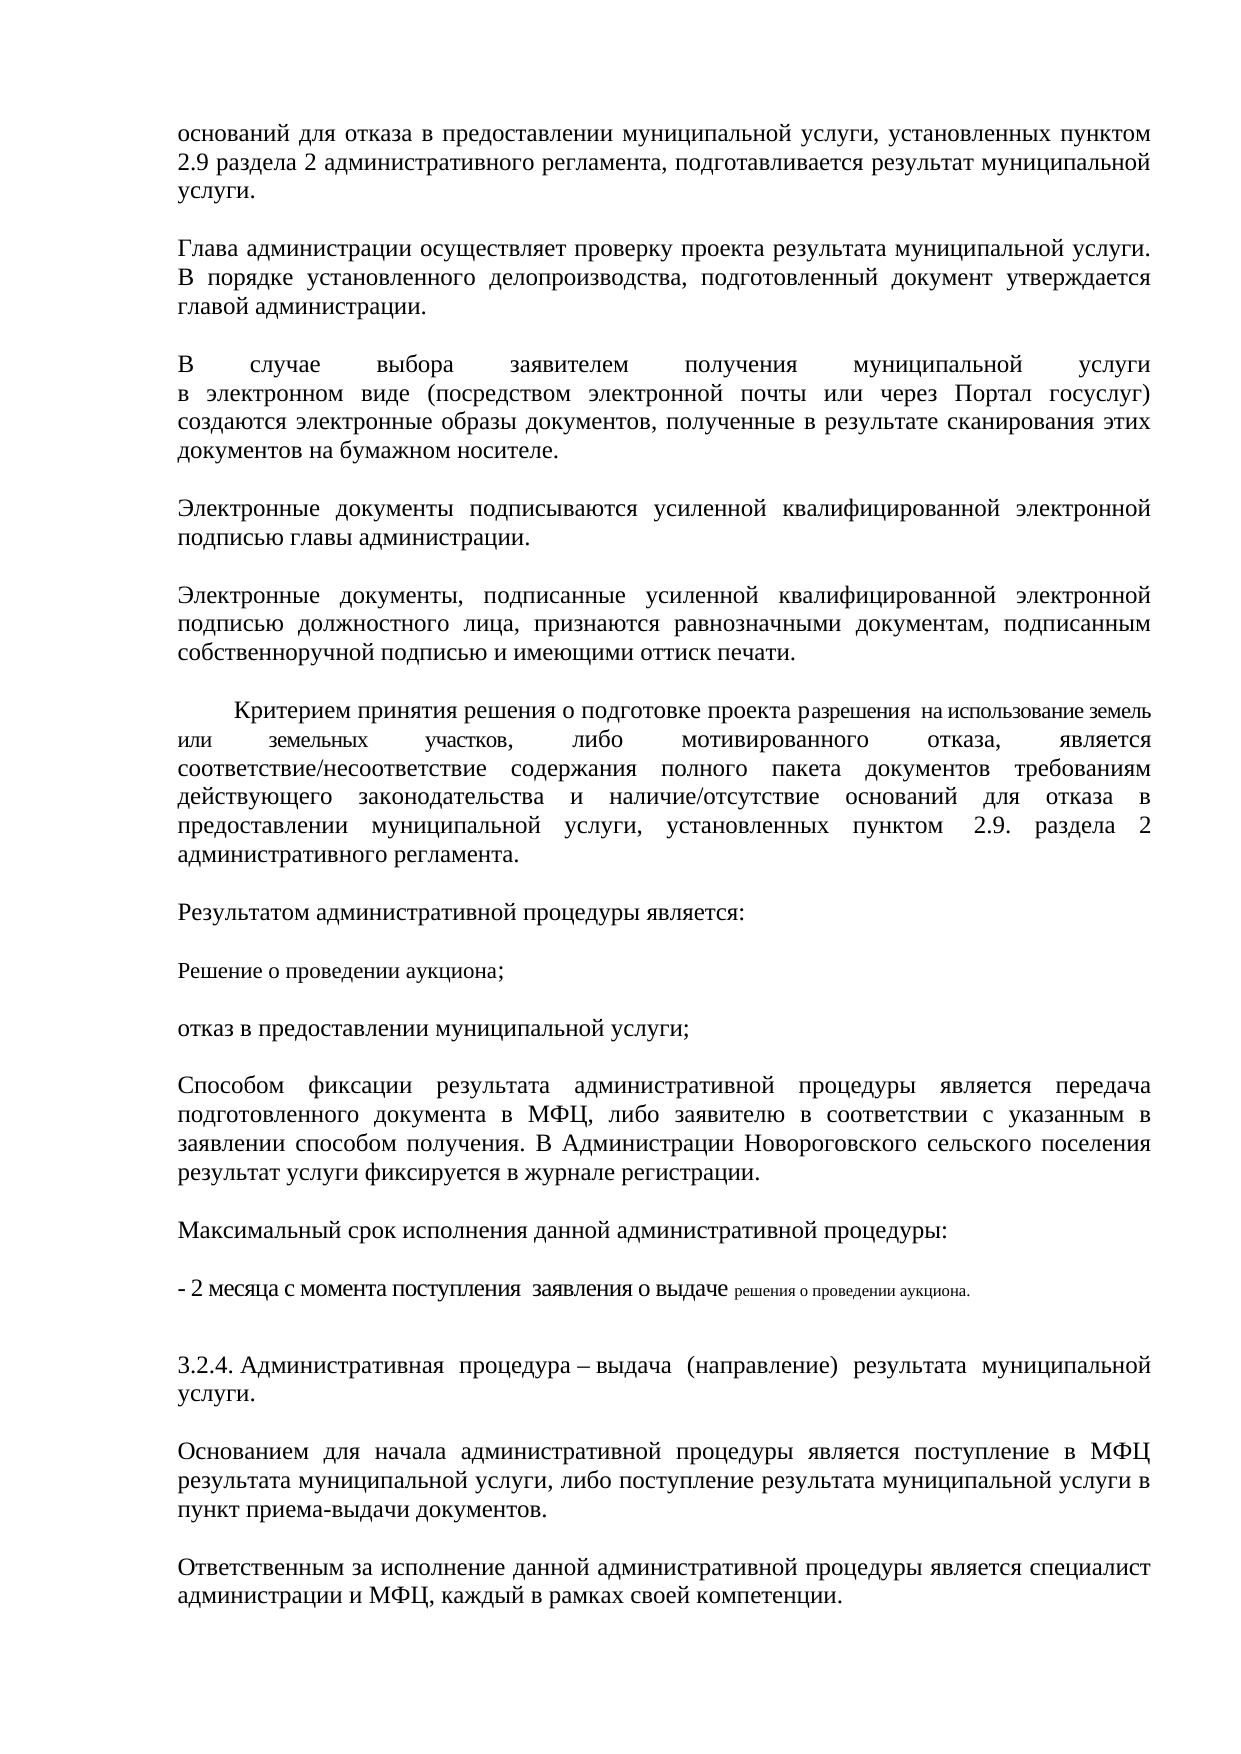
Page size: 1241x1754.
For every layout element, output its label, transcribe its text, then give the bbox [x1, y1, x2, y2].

text В случае выбора заявителем получения муниципальной услуги в электронном виде (посредством электронной почты или через Портал госуслуг) создаются электронные образы документов, полученные в результате сканирования этих документов на бумажном носителе. [177, 349, 1152, 464]
text Электронные документы, подписанные усиленной квалифицированной электронной подписью должностного лица, признаются равнозначными документам, подписанным собственноручной подписью и имеющими оттиск печати. [177, 580, 1152, 666]
text Ответственным за исполнение данной административной процедуры является специалист администрации и МФЦ, каждый в рамках своей компетенции. [177, 1552, 1152, 1609]
text - 2 месяца с момента поступления заявления о выдаче решения о проведении аукциона. [177, 1273, 1152, 1301]
text Способом фиксации результата административной процедуры является передача подготовленного документа в МФЦ, либо заявителю в соответствии с указанным в заявлении способом получения. В Администрации Новороговского сельского поселения результат услуги фиксируется в журнале регистрации. [177, 1071, 1152, 1186]
text 3.2.4. Административная процедура – выдача (направление) результата муниципальной услуги. [177, 1350, 1152, 1407]
text Глава администрации осуществляет проверку проекта результата муниципальной услуги. В порядке установленного делопроизводства, подготовленный документ утверждается главой администрации. [177, 233, 1152, 320]
text отказ в предоставлении муниципальной услуги; [177, 1013, 1152, 1041]
text Результатом административной процедуры является: [177, 897, 1152, 926]
text Основанием для начала административной процедуры является поступление в МФЦ результата муниципальной услуги, либо поступление результата муниципальной услуги в пункт приема-выдачи документов. [177, 1436, 1152, 1523]
text Максимальный срок исполнения данной административной процедуры: [177, 1215, 1152, 1243]
text Решение о проведении аукциона; [177, 955, 1152, 983]
text Электронные документы подписываются усиленной квалифицированной электронной подписью главы администрации. [177, 493, 1152, 551]
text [177, 118, 1152, 204]
text Критерием принятия решения о подготовке проекта разрешения на использование земель или земельных участков, либо мотивированного отказа, является соответствие/несоответствие содержания полного пакета документов требованиям действующего законодательства и наличие/отсутствие оснований для отказа в предоставлении муниципальной услуги, установленных пунктом 2.9. раздела 2 административного регламента. [177, 695, 1152, 868]
